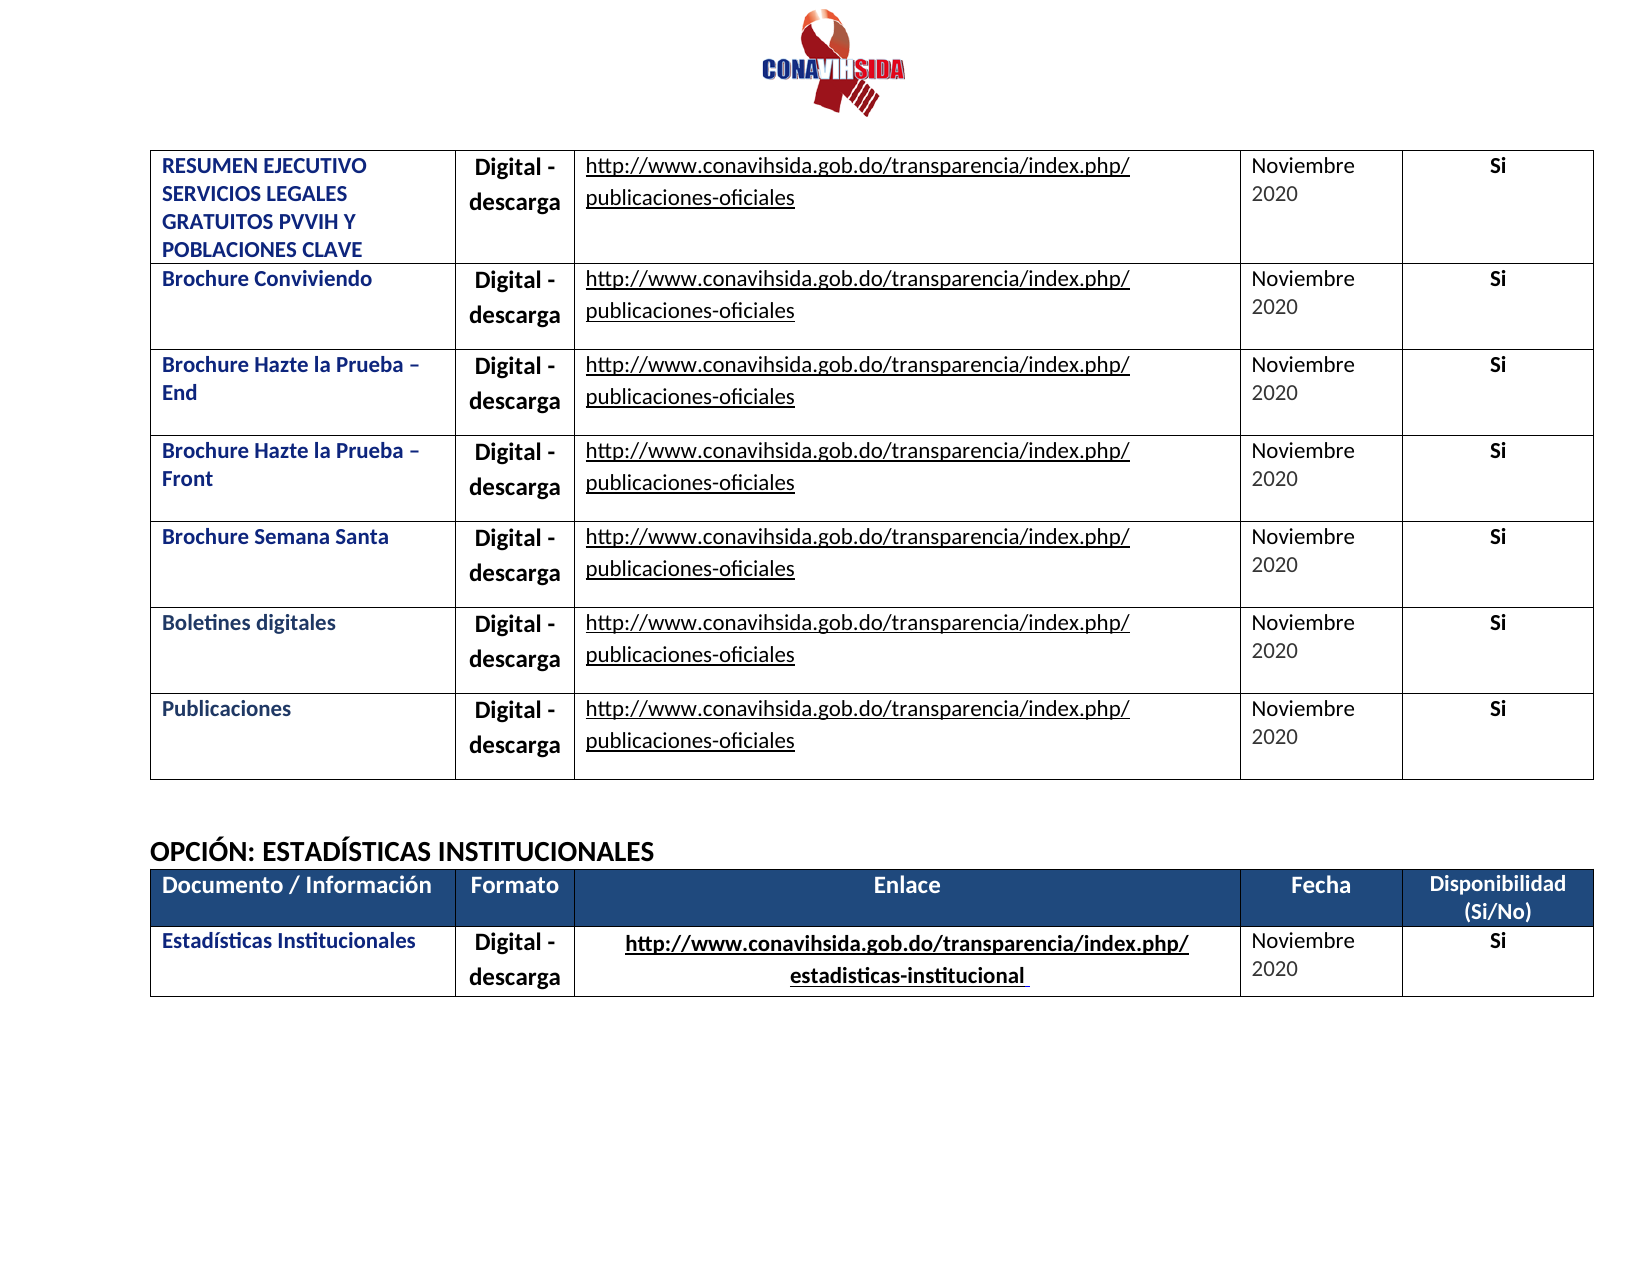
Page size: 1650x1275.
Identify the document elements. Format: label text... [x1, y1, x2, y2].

table_cell Si [1403, 522, 1593, 607]
table_cell http://www.conavihsida.gob.do/transparencia/index.php/publicaciones-oficiales [575, 694, 1240, 779]
table_header Disponibilidad (Si/No) [1403, 870, 1593, 926]
table_cell Digital -descarga [456, 151, 574, 263]
table_cell Si [1403, 350, 1593, 435]
table_cell Digital -descarga [456, 694, 574, 779]
table_cell Noviembre 2020 [1241, 264, 1402, 349]
table_cell http://www.conavihsida.gob.do/transparencia/index.php/estadisticas-institucional [575, 927, 1240, 996]
table_cell http://www.conavihsida.gob.do/transparencia/index.php/publicaciones-oficiales [575, 522, 1240, 607]
table_cell Si [1403, 436, 1593, 521]
table_cell http://www.conavihsida.gob.do/transparencia/index.php/publicaciones-oficiales [575, 608, 1240, 693]
table_cell Brochure Semana Santa [151, 522, 455, 607]
table_header Fecha [1241, 870, 1402, 926]
table_header Enlace [575, 870, 1240, 926]
table_cell Si [1403, 694, 1593, 779]
table_cell Si [1403, 264, 1593, 349]
table_cell Boletines digitales [151, 608, 455, 693]
table_cell Digital -descarga [456, 436, 574, 521]
table_cell Digital -descarga [456, 522, 574, 607]
text OPCIÓN: ESTADÍSTICAS INSTITUCIONALES [150, 833, 1500, 868]
table_cell Noviembre 2020 [1241, 350, 1402, 435]
table_cell Noviembre 2020 [1241, 151, 1402, 263]
table_cell Noviembre 2020 [1241, 608, 1402, 693]
table_cell Digital -descarga [456, 350, 574, 435]
table_cell Brochure Hazte la Prueba – Front [151, 436, 455, 521]
table_cell Estadísticas Institucionales [151, 927, 455, 996]
table_cell Si [1403, 927, 1593, 996]
table_cell Noviembre 2020 [1241, 436, 1402, 521]
table_cell Noviembre 2020 [1241, 927, 1402, 996]
table_cell Digital -descarga [456, 927, 574, 996]
table_cell Noviembre 2020 [1241, 522, 1402, 607]
table_cell http://www.conavihsida.gob.do/transparencia/index.php/publicaciones-oficiales [575, 350, 1240, 435]
table_cell Noviembre 2020 [1241, 694, 1402, 779]
table_header Documento / Información [151, 870, 455, 926]
table_cell Si [1403, 608, 1593, 693]
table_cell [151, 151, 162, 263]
table_cell http://www.conavihsida.gob.do/transparencia/index.php/publicaciones-oficiales [575, 436, 1240, 521]
picture [757, 4, 910, 121]
table_header Formato [456, 870, 574, 926]
table_cell http://www.conavihsida.gob.do/transparencia/index.php/publicaciones-oficiales [575, 151, 1240, 263]
table_cell Publicaciones [151, 694, 455, 779]
table_cell http://www.conavihsida.gob.do/transparencia/index.php/publicaciones-oficiales [575, 264, 1240, 349]
table_cell Digital -descarga [456, 264, 574, 349]
table_cell Si [1403, 151, 1593, 263]
table_cell Digital -descarga [456, 608, 574, 693]
table_cell Brochure Hazte la Prueba – End [151, 350, 455, 435]
table_cell Brochure Conviviendo [151, 264, 455, 349]
table_cell RESUMEN EJECUTIVO SERVICIOS LEGALES GRATUITOS PVVIH Y POBLACIONES CLAVE [347, 151, 455, 263]
